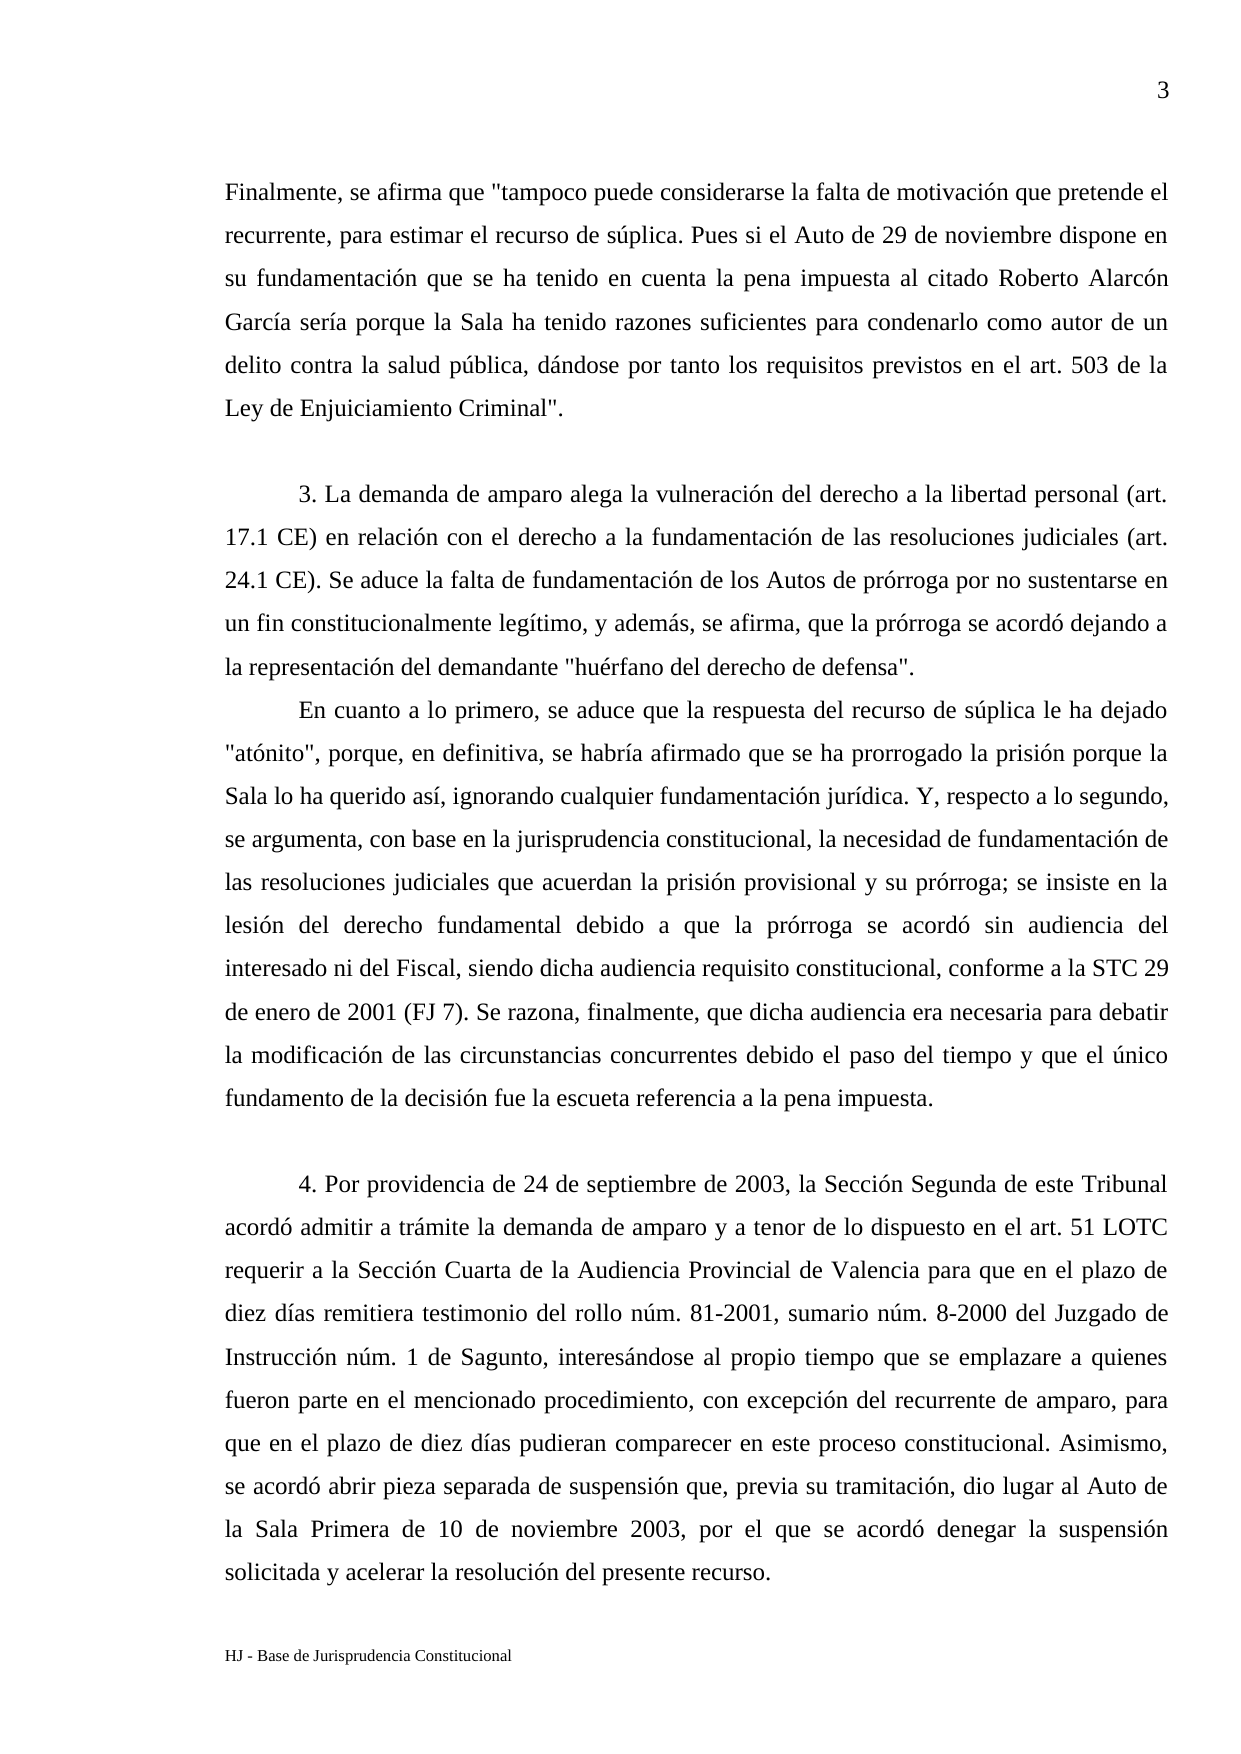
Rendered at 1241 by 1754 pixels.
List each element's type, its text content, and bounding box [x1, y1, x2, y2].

text En cuanto a lo primero, se aduce que la respuesta del recurso de súplica le ha dejado "atónito", porque, en definitiva, se habría afirmado que se ha prorrogado la prisión porque la Sala lo ha querido así, ignorando cualquier fundamentación jurídica. Y, respecto a lo segundo, se argumenta, con base en la jurisprudencia constitucional, la necesidad de fundamentación de las resoluciones judiciales que acuerdan la prisión provisional y su prórroga; se insiste en la lesión del derecho fundamental debido a que la prórroga se acordó sin audiencia del interesado ni del Fiscal, siendo dicha audiencia requisito constitucional, conforme a la STC 29 de enero de 2001 (FJ 7). Se razona, finalmente, que dicha audiencia era necesaria para debatir la modificación de las circunstancias concurrentes debido el paso del tiempo y que el único fundamento de la decisión fue la escueta referencia a la pena impuesta. [224, 695, 1169, 1112]
text 4. Por providencia de 24 de septiembre de 2003, la Sección Segunda de este Tribunal acordó admitir a trámite la demanda de amparo y a tenor de lo dispuesto en el art. 51 LOTC requerir a la Sección Cuarta de la Audiencia Provincial de Valencia para que en el plazo de diez días remitiera testimonio del rollo núm. 81-2001, sumario núm. 8-2000 del Juzgado de Instrucción núm. 1 de Sagunto, interesándose al propio tiempo que se emplazare a quienes fueron parte en el mencionado procedimiento, con excepción del recurrente de amparo, para que en el plazo de diez días pudieran comparecer en este proceso constitucional. Asimismo, se acordó abrir pieza separada de suspensión que, previa su tramitación, dio lugar al Auto de la Sala Primera de 10 de noviembre 2003, por el que se acordó denegar la suspensión solicitada y acelerar la resolución del presente recurso. [224, 1169, 1169, 1586]
text 3. La demanda de amparo alega la vulneración del derecho a la libertad personal (art. 17.1 CE) en relación con el derecho a la fundamentación de las resoluciones judiciales (art. 24.1 CE). Se aduce la falta de fundamentación de los Autos de prórroga por no sustentarse en un fin constitucionalmente legítimo, y además, se afirma, que la prórroga se acordó dejando a la representación del demandante "huérfano del derecho de defensa". [224, 479, 1169, 680]
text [224, 177, 1169, 422]
